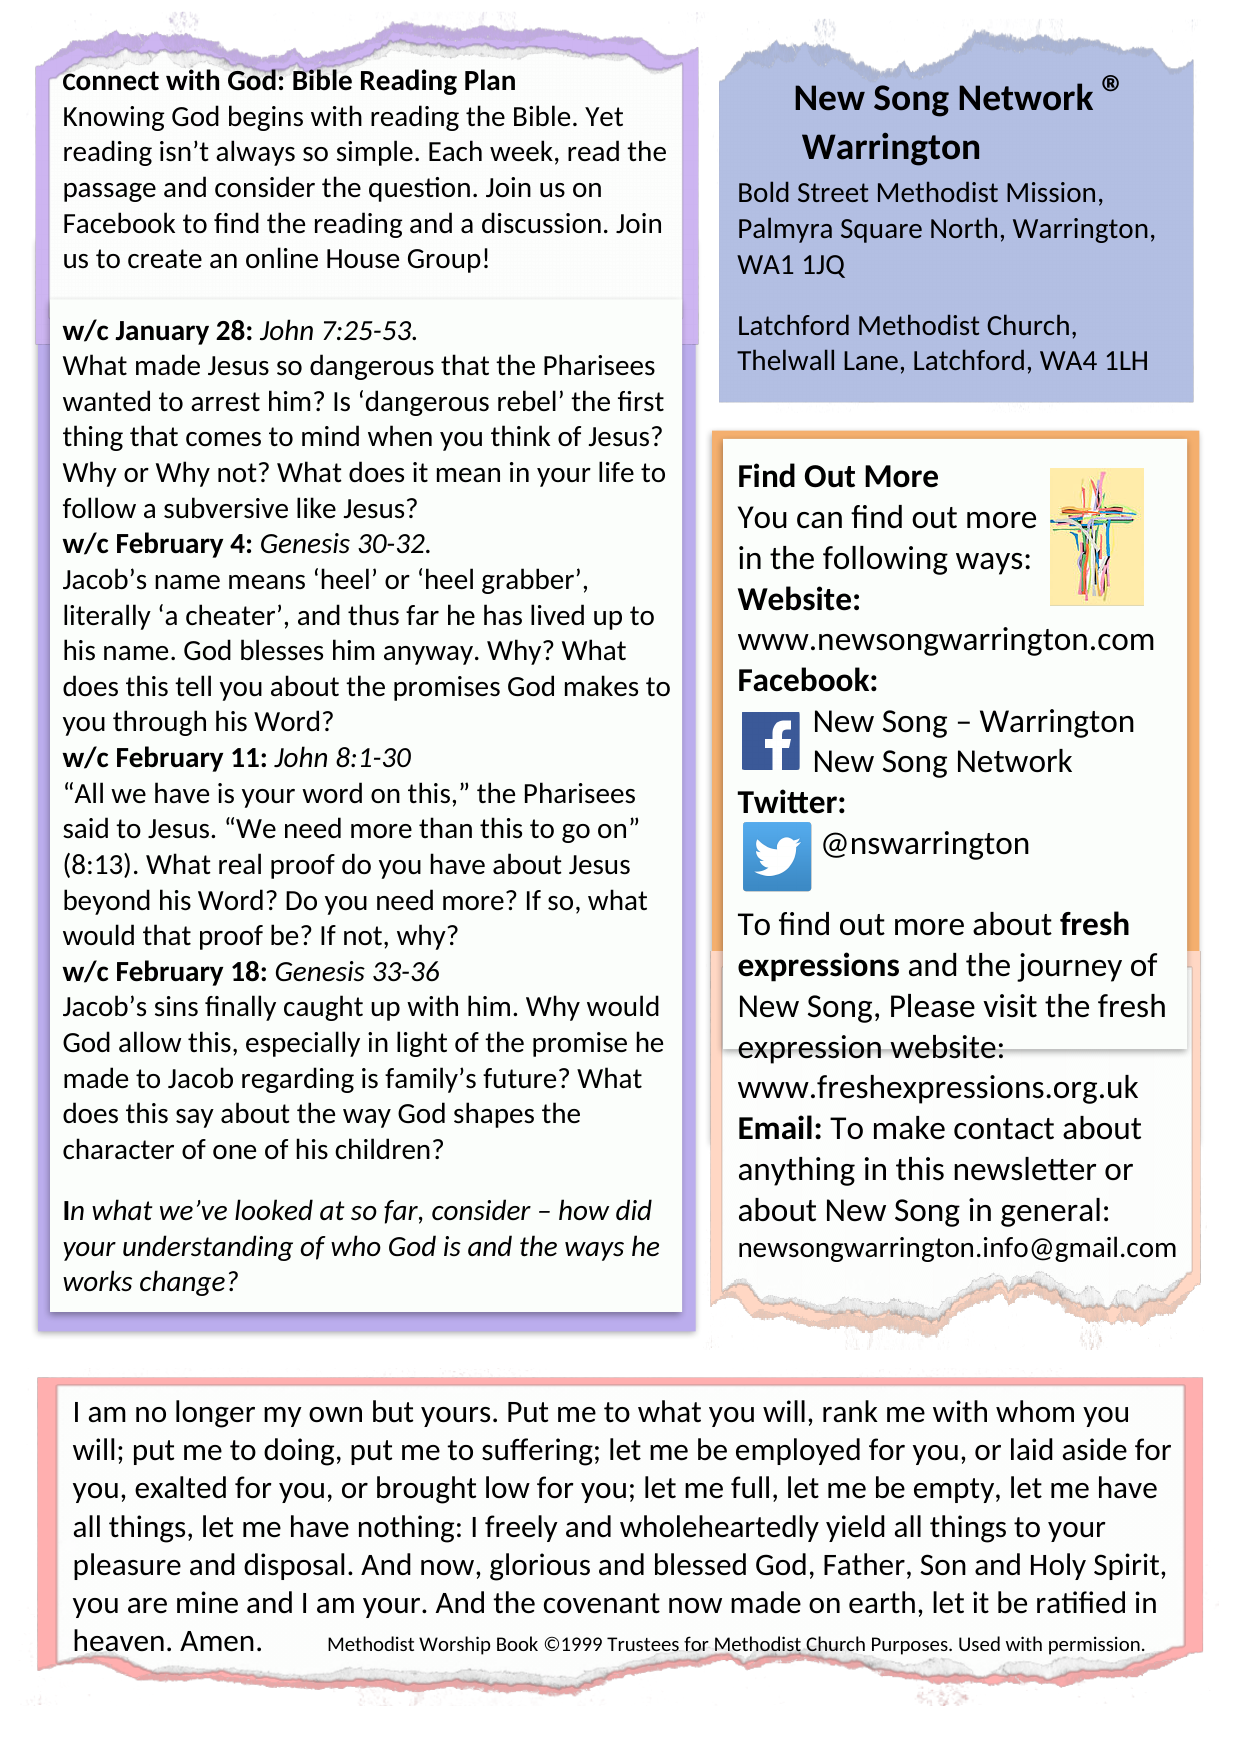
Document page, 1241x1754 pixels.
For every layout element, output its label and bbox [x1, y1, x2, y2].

picture [742, 712, 800, 770]
picture [773, 1050, 781, 1056]
picture [714, 957, 1198, 1332]
picture [739, 819, 815, 895]
picture [38, 1376, 1200, 1697]
picture [935, 1050, 943, 1056]
picture [1050, 468, 1144, 606]
picture [851, 1050, 860, 1056]
picture [41, 33, 692, 326]
